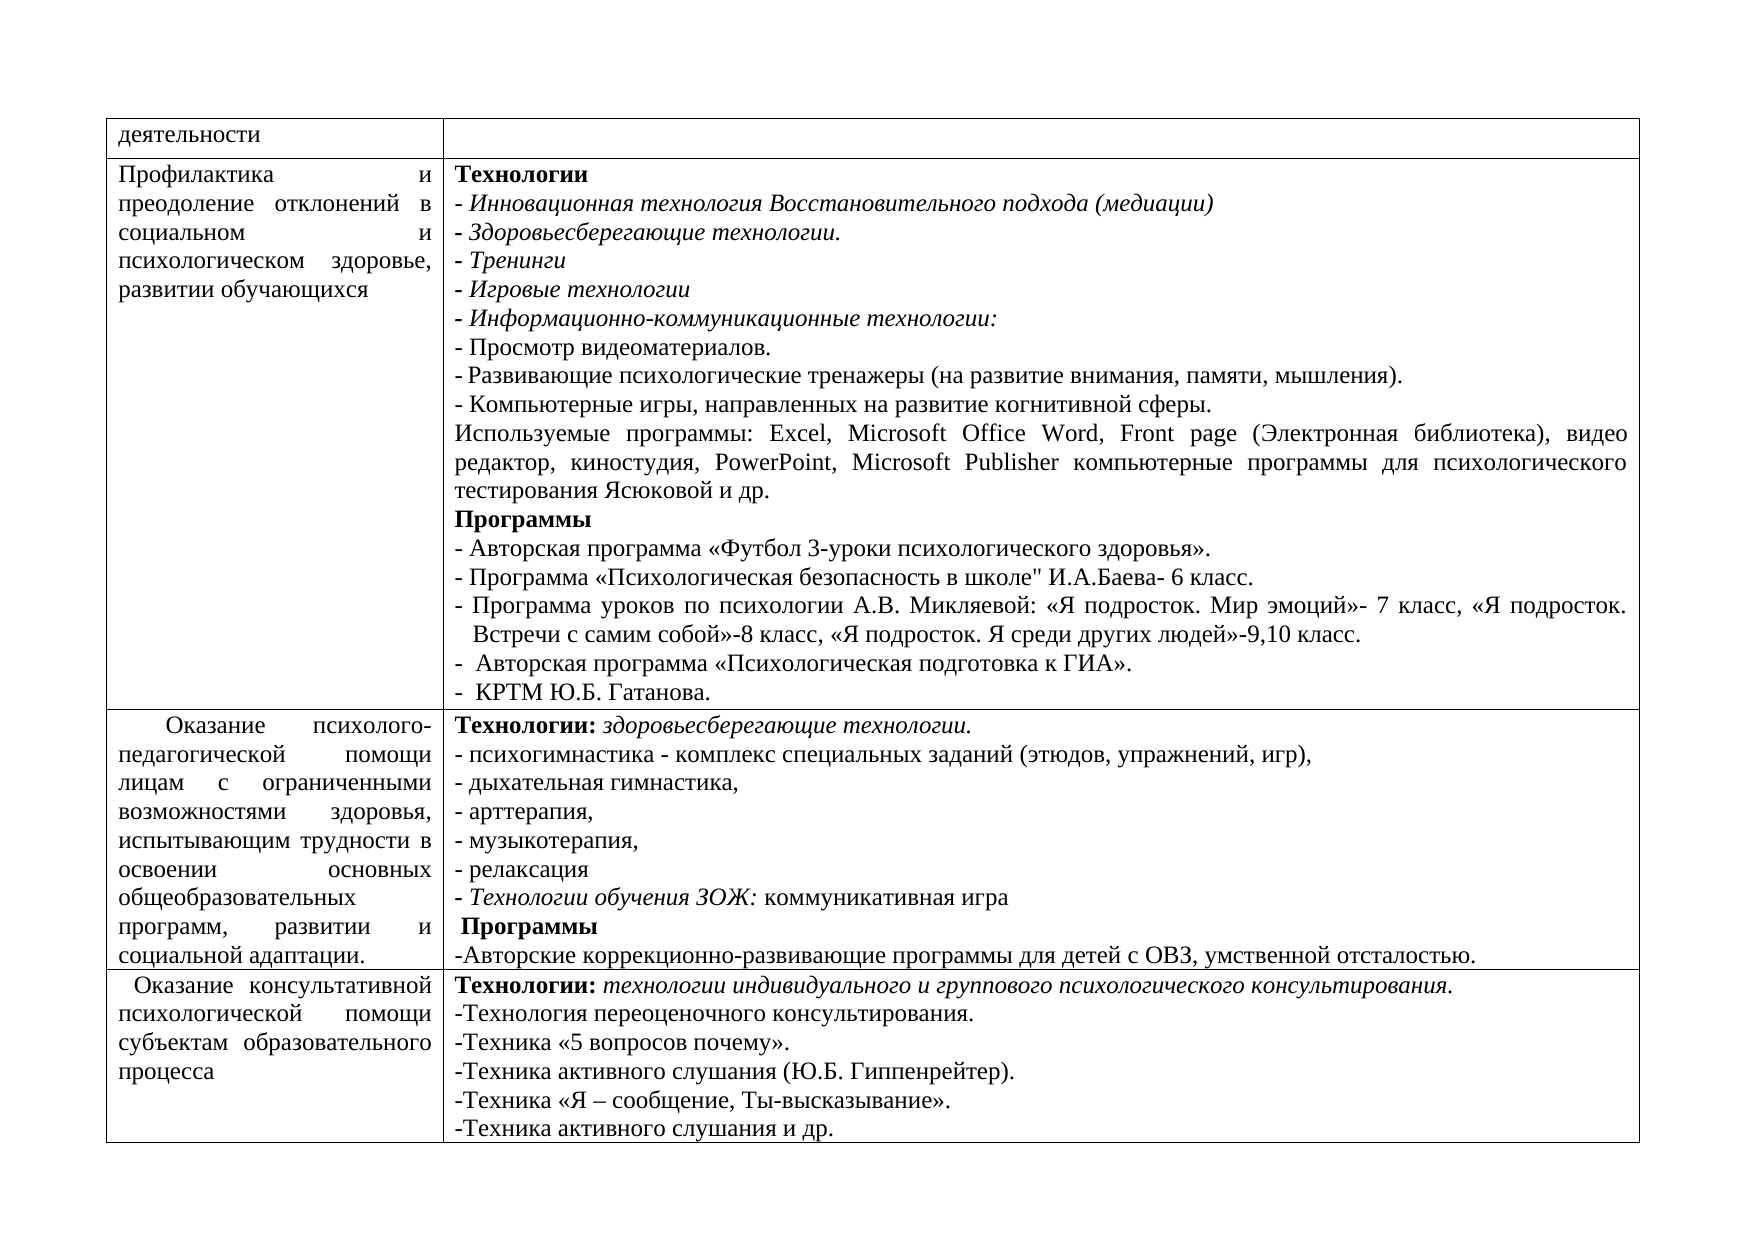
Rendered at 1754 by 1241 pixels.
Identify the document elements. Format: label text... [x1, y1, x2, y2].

table_cell Оказание психолого-педагогической помощи лицам с ограниченными возможностями здоровья, испытывающим трудности в освоении основных общеобразовательных программ, развитии и социальной адаптации. [107, 710, 443, 969]
table_cell Профилактика и преодоление отклонений в социальном и психологическом здоровье, развитии обучающихся [107, 159, 443, 709]
table_cell Технологии - Инновационная технология Восстановительного подхода (медиации) - Здоровьесберегающие технологии. - Тренинги - Игровые технологии - Информационно-коммуникационные технологии: - Просмотр видеоматериалов. - Развивающие психологические тренажеры (на развитие внимания, памяти, мышления). - Компьютерные игры, направленных на развитие когнитивной сферы. Используемые программы: Excel, Microsoft Office Word, Front page (Электронная библиотека), видео редактор, киностудия, PowerPoint, Microsoft Publisher компьютерные программы для психологического тестирования Ясюковой и др. Программы - Авторская программа «Футбол 3-уроки психологического здоровья». - Программа «Психологическая безопасность в школе" И.А.Баева- 6 класс. - Программа уроков по психологии А.В. Микляевой: «Я подросток. Мир эмоций»- 7 класс, «Я подросток. Встречи с самим собой»-8 класс, «Я подросток. Я среди других людей»-9,10 класс. - Авторская программа «Психологическая подготовка к ГИА». - КРТМ Ю.Б. Гатанова. [444, 159, 1639, 709]
table_cell Технологии: технологии индивидуального и группового психологического консультирования. -Технология переоценочного консультирования. -Техника «5 вопросов почему». -Техника активного слушания (Ю.Б. Гиппенрейтер). -Техника «Я – сообщение, Ты-высказывание». -Техника активного слушания и др. [444, 970, 1639, 1142]
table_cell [107, 119, 443, 158]
table_cell Технологии: здоровьесберегающие технологии. - психогимнастика - комплекс специальных заданий (этюдов, упражнений, игр), - дыхательная гимнастика, - арттерапия, - музыкотерапия, - релаксация - Технологии обучения ЗОЖ: коммуникативная игра Программы -Авторские коррекционно-развивающие программы для детей с ОВЗ, умственной отсталостью. [444, 710, 1639, 969]
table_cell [444, 119, 1639, 158]
table_cell Оказание консультативной психологической помощи субъектам образовательного процесса [107, 970, 443, 1142]
